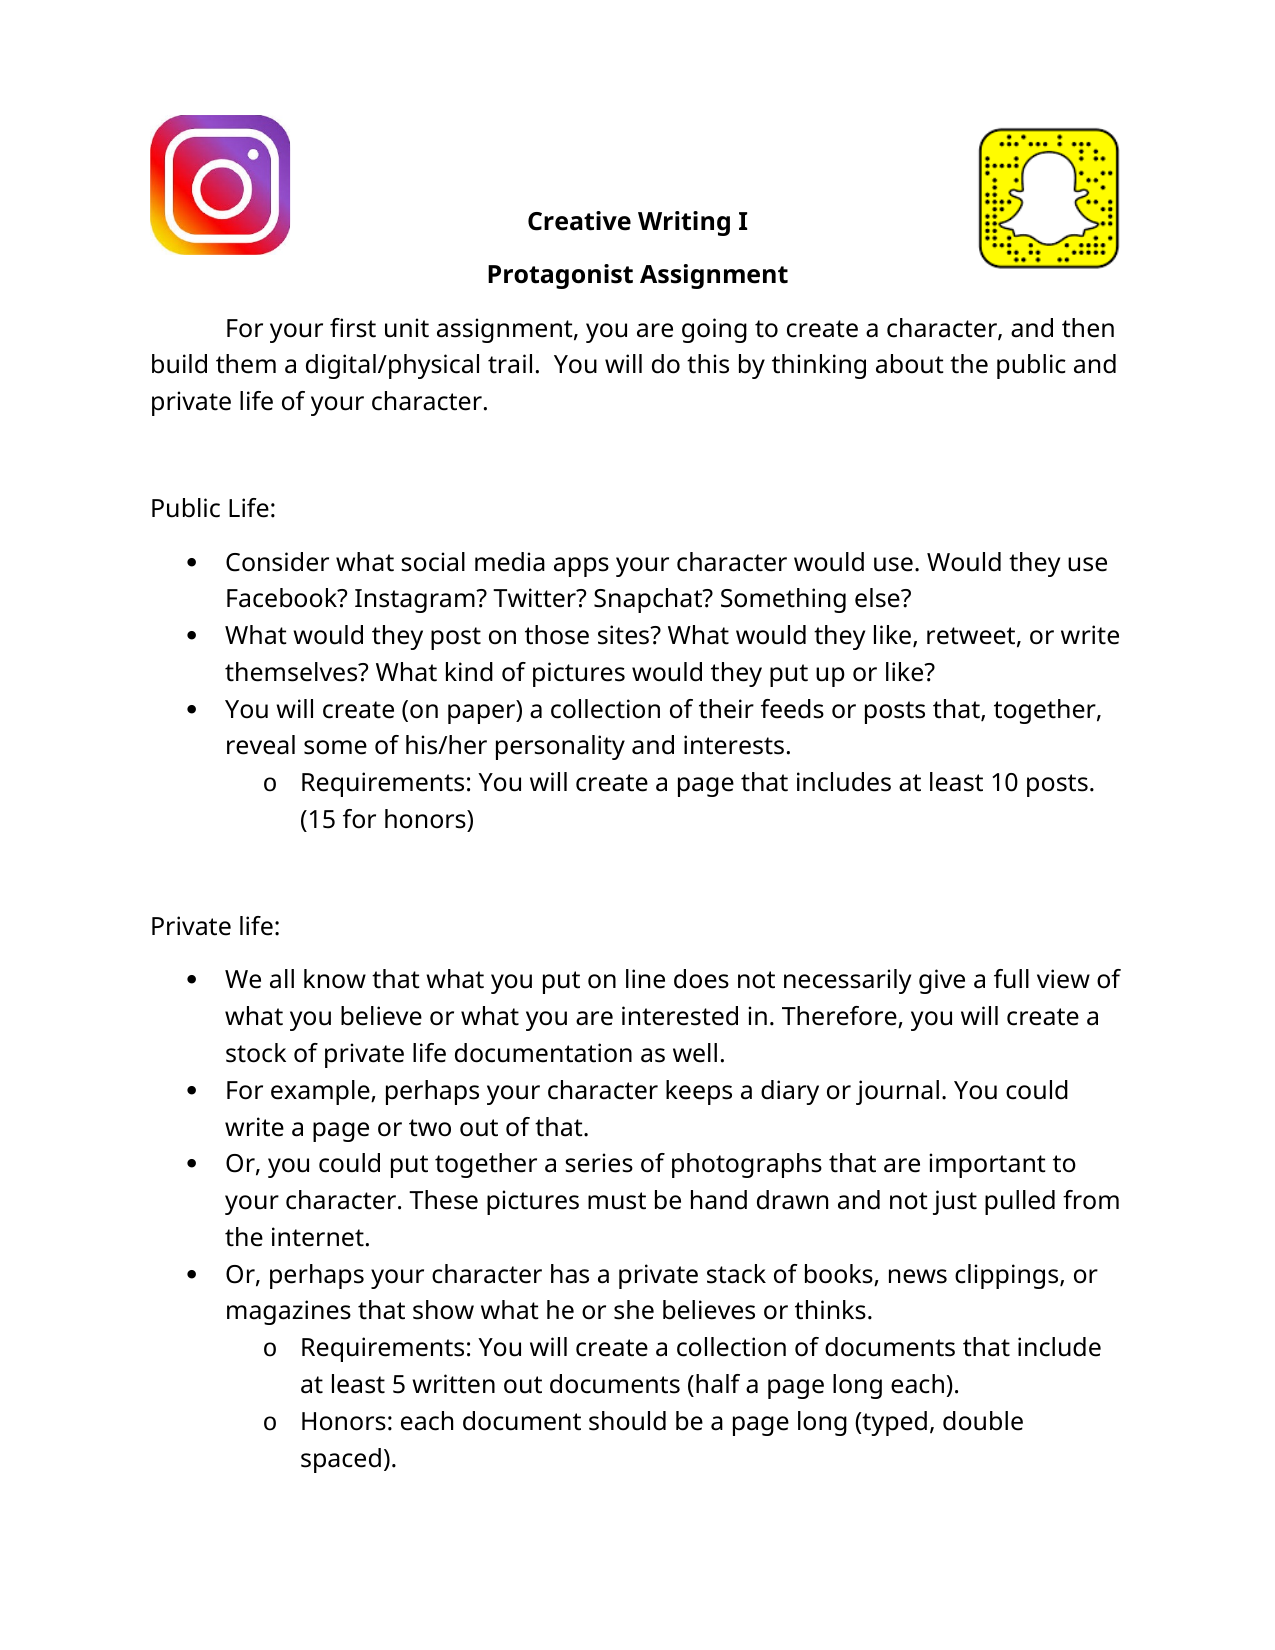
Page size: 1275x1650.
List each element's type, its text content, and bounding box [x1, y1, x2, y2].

text Private life: [150, 909, 1125, 943]
list We all know that what you put on line does not necessarily give a full view of what you believe or what you are interested in. Therefore, you will create a stock of private life documentation as well. [187, 962, 1125, 1070]
list Requirements: You will create a collection of documents that include at least 5 written out documents (half a page long each). [262, 1330, 1125, 1401]
text Protagonist Assignment [150, 257, 1125, 291]
list For example, perhaps your character keeps a diary or journal. You could write a page or two out of that. [187, 1072, 1125, 1143]
picture [150, 115, 290, 255]
text For your first unit assignment, you are going to create a character, and then build them a digital/physical trail. You will do this by thinking about the public and private life of your character. [150, 310, 1125, 418]
list Consider what social media apps your character would use. Would they use Facebook? Instagram? Twitter? Snapchat? Something else? [187, 544, 1125, 615]
list Honors: each document should be a page long (typed, double spaced). [262, 1403, 1125, 1474]
list What would they post on those sites? What would they like, retweet, or write themselves? What kind of pictures would they put up or like? [187, 618, 1125, 688]
picture [976, 124, 1125, 271]
text Creative Writing I [290, 203, 976, 237]
list Requirements: You will create a page that includes at least 10 posts. (15 for honors) [262, 765, 1125, 836]
text Public Life: [150, 491, 1125, 525]
list You will create (on paper) a collection of their feeds or posts that, together, reveal some of his/her personality and interests. [187, 691, 1125, 762]
list Or, you could put together a series of photographs that are important to your character. These pictures must be hand drawn and not just pulled from the internet. [187, 1146, 1125, 1253]
list Or, perhaps your character has a private stack of books, news clippings, or magazines that show what he or she believes or thinks. [187, 1256, 1125, 1327]
